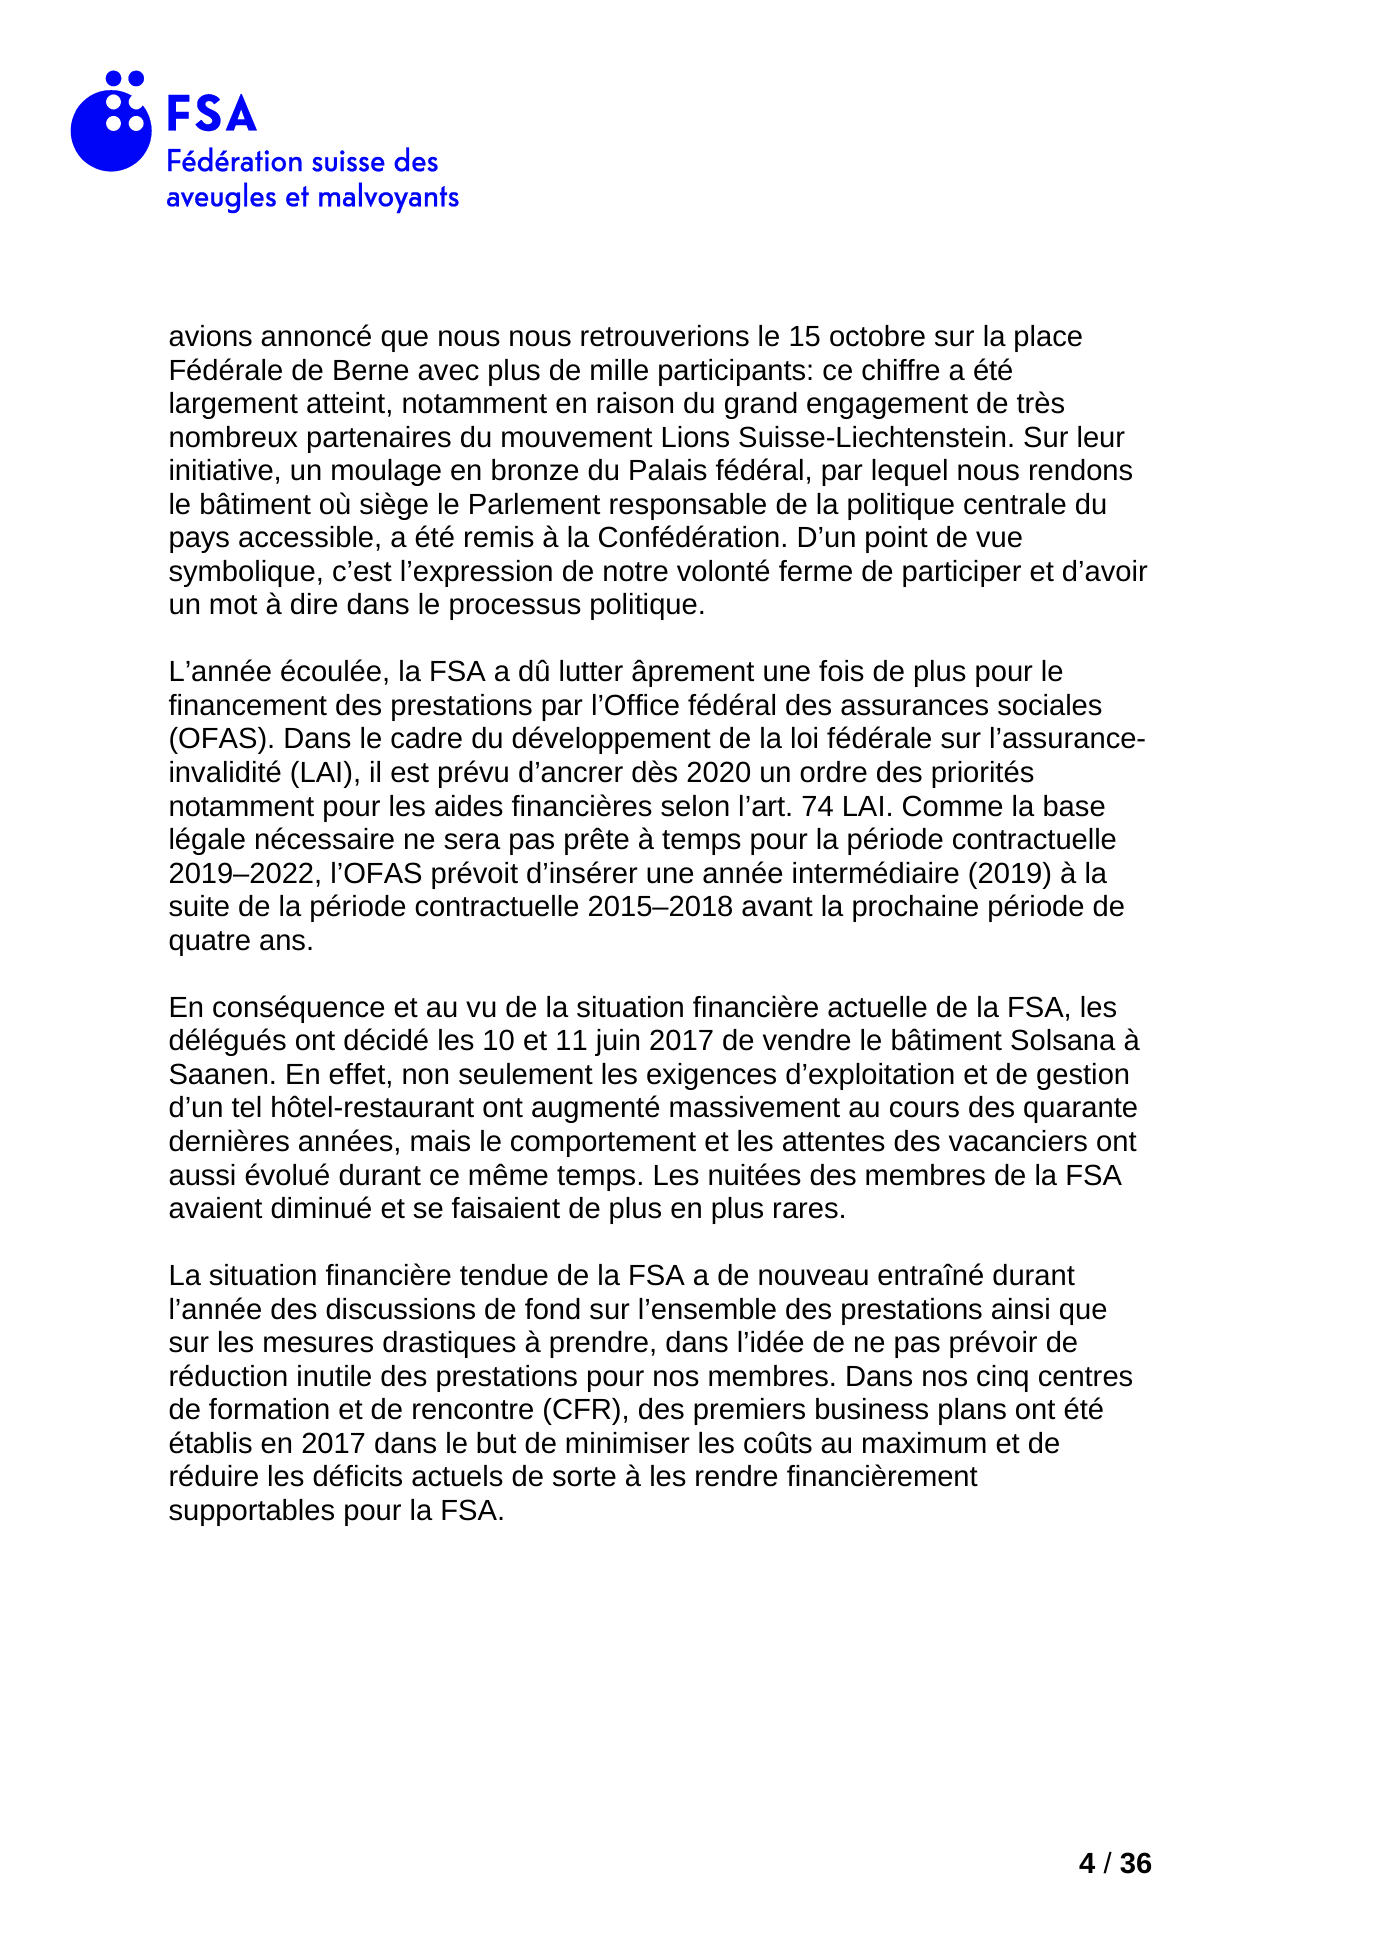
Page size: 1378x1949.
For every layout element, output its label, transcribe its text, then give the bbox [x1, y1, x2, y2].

text L’année écoulée, la FSA a dû lutter âprement une fois de plus pour le financement des prestations par l’Office fédéral des assurances sociales (OFAS). Dans le cadre du développement de la loi fédérale sur l’assurance-invalidité (LAI), il est prévu d’ancrer dès 2020 un ordre des priorités notamment pour les aides financières selon l’art. 74 LAI. Comme la base légale nécessaire ne sera pas prête à temps pour la période contractuelle 2019–2022, l’OFAS prévoit d’insérer une année intermédiaire (2019) à la suite de la période contractuelle 2015–2018 avant la prochaine période de quatre ans. [168, 654, 1152, 956]
text La situation financière tendue de la FSA a de nouveau entraîné durant l’année des discussions de fond sur l’ensemble des prestations ainsi que sur les mesures drastiques à prendre, dans l’idée de ne pas prévoir de réduction inutile des prestations pour nos membres. Dans nos cinq centres de formation et de rencontre (CFR), des premiers business plans ont été établis en 2017 dans le but de minimiser les coûts au maximum et de réduire les déficits actuels de sorte à les rendre financièrement supportables pour la FSA. [168, 1258, 1152, 1526]
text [168, 319, 1152, 621]
text En conséquence et au vu de la situation financière actuelle de la FSA, les délégués ont décidé les 10 et 11 juin 2017 de vendre le bâtiment Solsana à Saanen. En effet, non seulement les exigences d’exploitation et de gestion d’un tel hôtel-restaurant ont augmenté massivement au cours des quarante dernières années, mais le comportement et les attentes des vacanciers ont aussi évolué durant ce même temps. Les nuitées des membres de la FSA avaient diminué et se faisaient de plus en plus rares. [168, 990, 1152, 1224]
